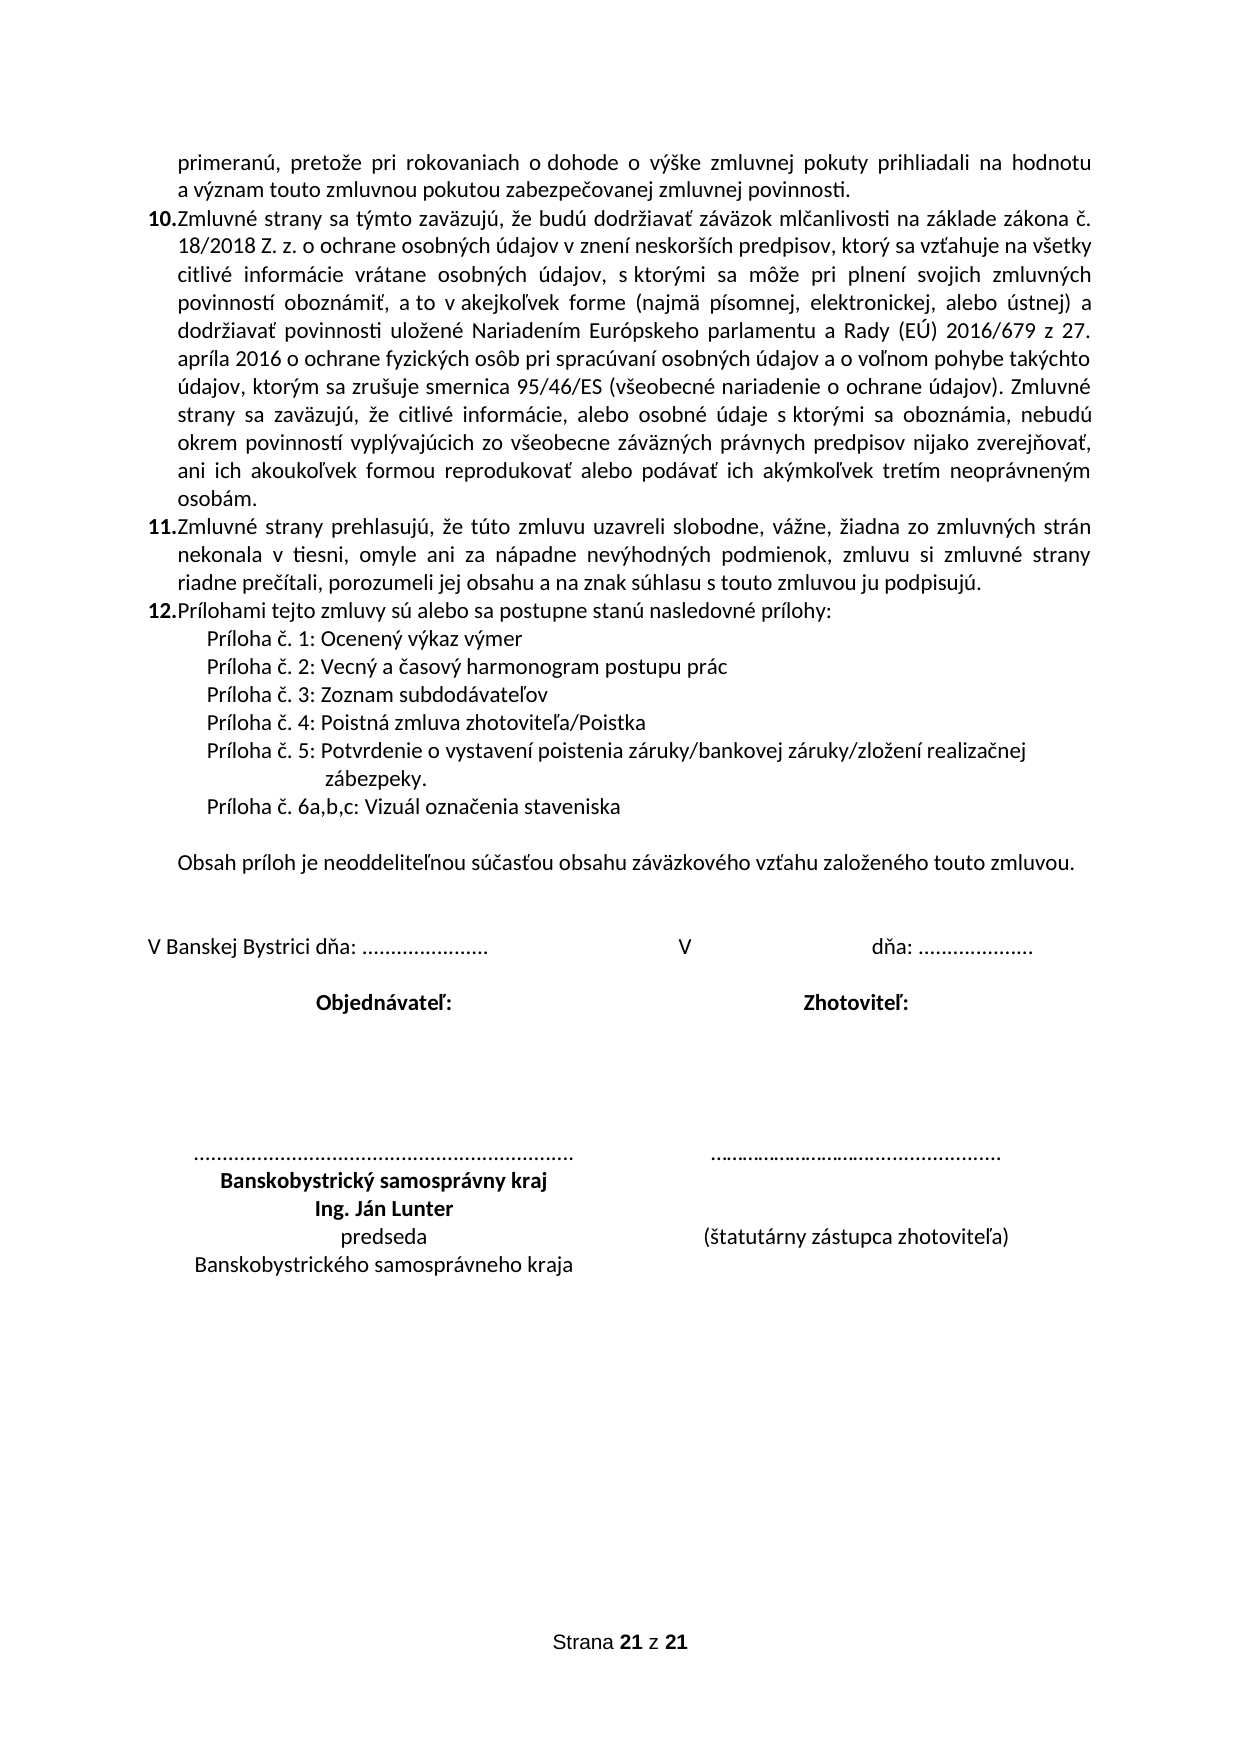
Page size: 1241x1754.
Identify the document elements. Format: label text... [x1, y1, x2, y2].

list Zmluvné strany prehlasujú, že túto zmluvu uzavreli slobodne, vážne, žiadna zo zmluvných strán nekonala v tiesni, omyle ani za nápadne nevýhodných podmienok, zmluvu si zmluvné strany riadne prečítali, porozumeli jej obsahu a na znak súhlasu s touto zmluvou ju podpisujú. [148, 512, 1093, 596]
text Príloha č. 6a,b,c: Vizuál označenia staveniska [207, 792, 1093, 820]
list Prílohami tejto zmluvy sú alebo sa postupne stanú nasledovné prílohy: [148, 596, 1093, 624]
text Príloha č. 2: Vecný a časový harmonogram postupu prác [207, 652, 1093, 680]
text Ing. Ján Lunter [148, 1194, 1093, 1222]
text Objednávateľ: Zhotoviteľ: [148, 988, 1093, 1016]
text predseda (štatutárny zástupca zhotoviteľa) [148, 1222, 1093, 1250]
text V Banskej Bystrici dňa: ...................... V dňa: .................... [148, 932, 1093, 960]
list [148, 148, 1093, 204]
text Príloha č. 3: Zoznam subdodávateľov [207, 680, 1093, 708]
text Banskobystrického samosprávneho kraja [148, 1250, 1093, 1278]
list Zmluvné strany sa týmto zaväzujú, že budú dodržiavať záväzok mlčanlivosti na základe zákona č. 18/2018 Z. z. o ochrane osobných údajov v znení neskorších predpisov, ktorý sa vzťahuje na všetky citlivé informácie vrátane osobných údajov, s ktorými sa môže pri plnení svojich zmluvných povinností oboznámiť, a to v akejkoľvek forme (najmä písomnej, elektronickej, alebo ústnej) a dodržiavať povinnosti uložené Nariadením Európskeho parlamentu a Rady (EÚ) 2016/679 z 27. apríla 2016 o ochrane fyzických osôb pri spracúvaní osobných údajov a o voľnom pohybe takýchto údajov, ktorým sa zrušuje smernica 95/46/ES (všeobecné nariadenie o ochrane údajov). Zmluvné strany sa zaväzujú, že citlivé informácie, alebo osobné údaje s ktorými sa oboznámia, nebudú okrem povinností vyplývajúcich zo všeobecne záväzných právnych predpisov nijako zverejňovať, ani ich akoukoľvek formou reprodukovať alebo podávať ich akýmkoľvek tretím neoprávneným osobám. [148, 204, 1093, 512]
text Príloha č. 5: Potvrdenie o vystavení poistenia záruky/bankovej záruky/zložení realizačnej zábezpeky. [207, 736, 1093, 792]
text Obsah príloh je neoddeliteľnou súčasťou obsahu záväzkového vzťahu založeného touto zmluvou. [177, 848, 1093, 876]
text Banskobystrický samosprávny kraj [148, 1166, 1093, 1194]
text .................................................................. …………………………....................... [148, 1138, 1093, 1166]
text Príloha č. 4: Poistná zmluva zhotoviteľa/Poistka [207, 708, 1093, 736]
text Príloha č. 1: Ocenený výkaz výmer [207, 624, 1093, 652]
